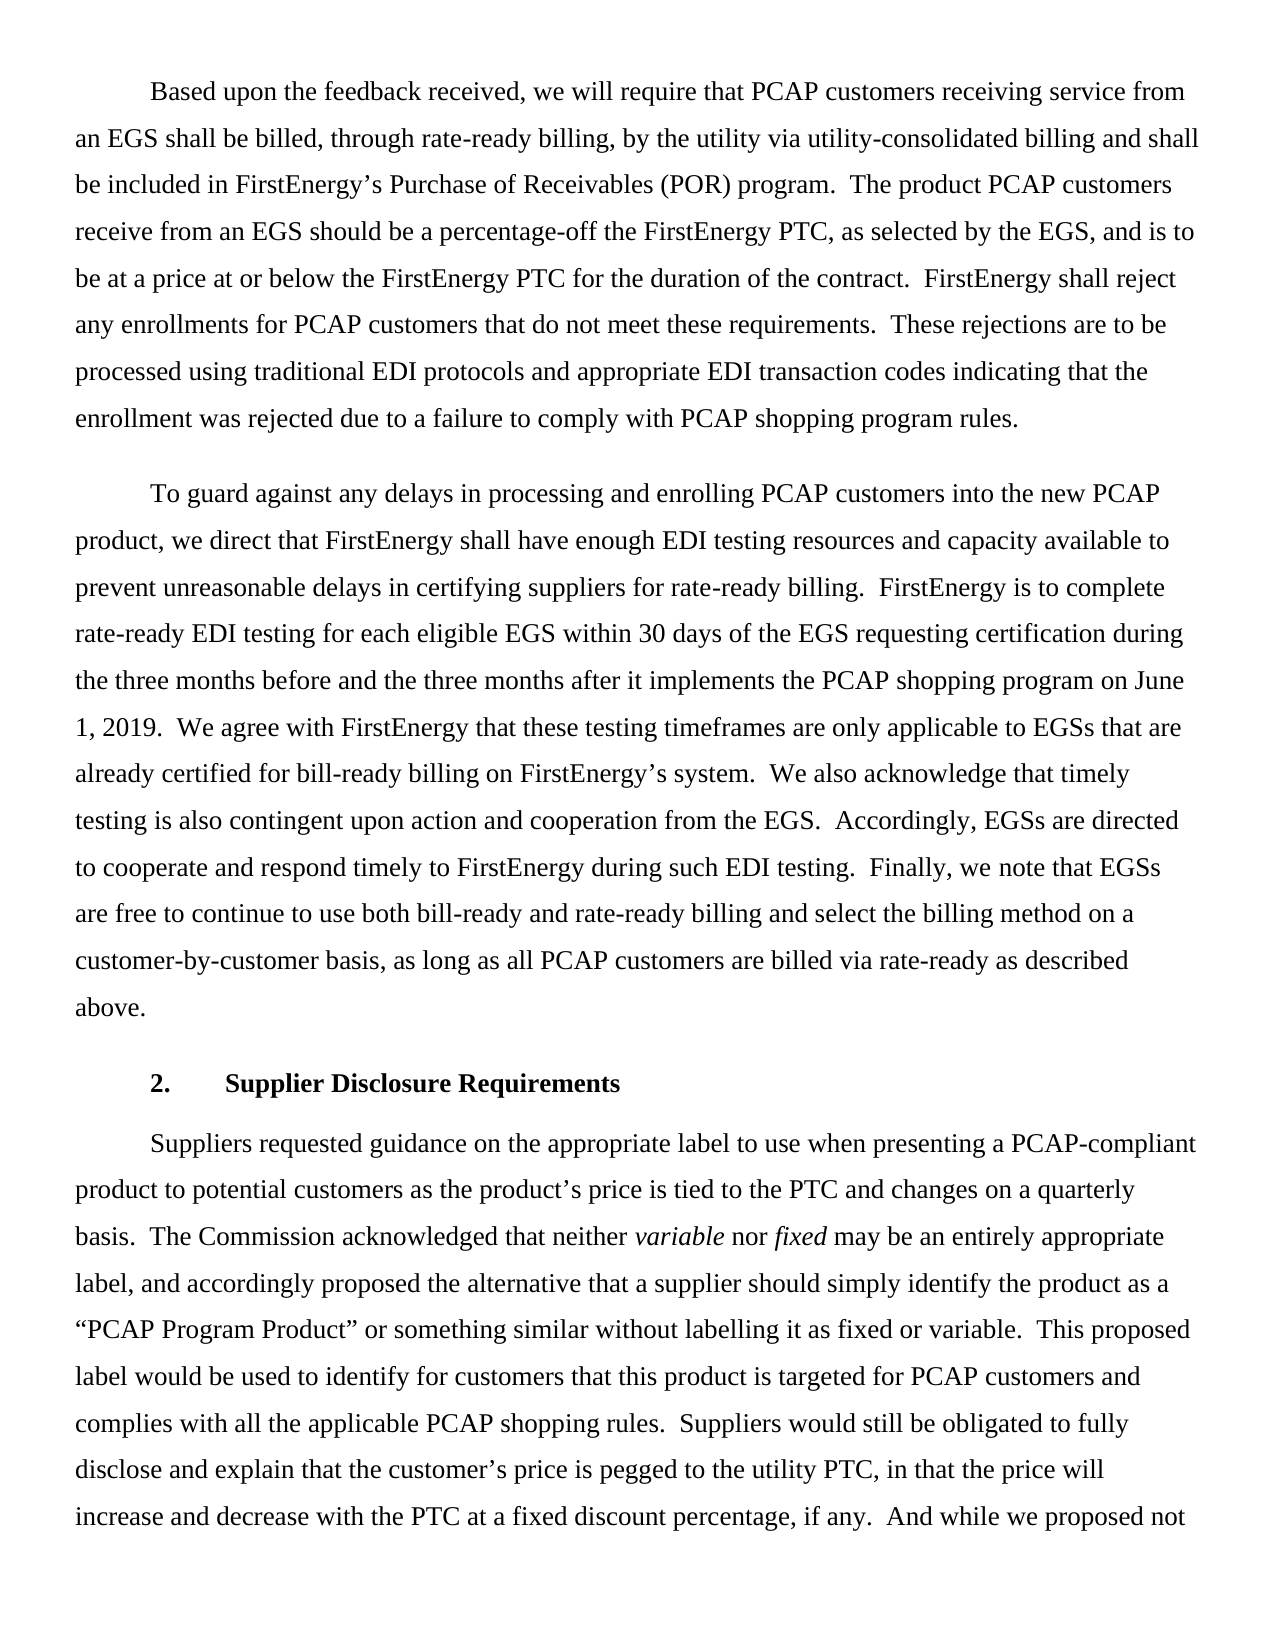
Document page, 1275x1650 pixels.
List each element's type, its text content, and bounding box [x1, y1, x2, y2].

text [75, 1127, 1200, 1531]
text To guard against any delays in processing and enrolling PCAP customers into the new PCAP product, we direct that FirstEnergy shall have enough EDI testing resources and capacity available to prevent unreasonable delays in certifying suppliers for rate-ready billing. FirstEnergy is to complete rate-ready EDI testing for each eligible EGS within 30 days of the EGS requesting certification during the three months before and the three months after it implements the PCAP shopping program on June 1, 2019. We agree with FirstEnergy that these testing timeframes are only applicable to EGSs that are already certified for bill-ready billing on FirstEnergy’s system. We also acknowledge that timely testing is also contingent upon action and cooperation from the EGS. Accordingly, EGSs are directed to cooperate and respond timely to FirstEnergy during such EDI testing. Finally, we note that EGSs are free to continue to use both bill-ready and rate-ready billing and select the billing method on a customer-by-customer basis, as long as all PCAP customers are billed via rate-ready as described above. [75, 477, 1200, 1022]
text Based upon the feedback received, we will require that PCAP customers receiving service from an EGS shall be billed, through rate-ready billing, by the utility via utility-consolidated billing and shall be included in FirstEnergy’s Purchase of Receivables (POR) program. The product PCAP customers receive from an EGS should be a percentage-off the FirstEnergy PTC, as selected by the EGS, and is to be at a price at or below the FirstEnergy PTC for the duration of the contract. FirstEnergy shall reject any enrollments for PCAP customers that do not meet these requirements. These rejections are to be processed using traditional EDI protocols and appropriate EDI transaction codes indicating that the enrollment was rejected due to a failure to comply with PCAP shopping program rules. [75, 75, 1200, 433]
text 2. Supplier Disclosure Requirements [150, 1067, 1200, 1098]
